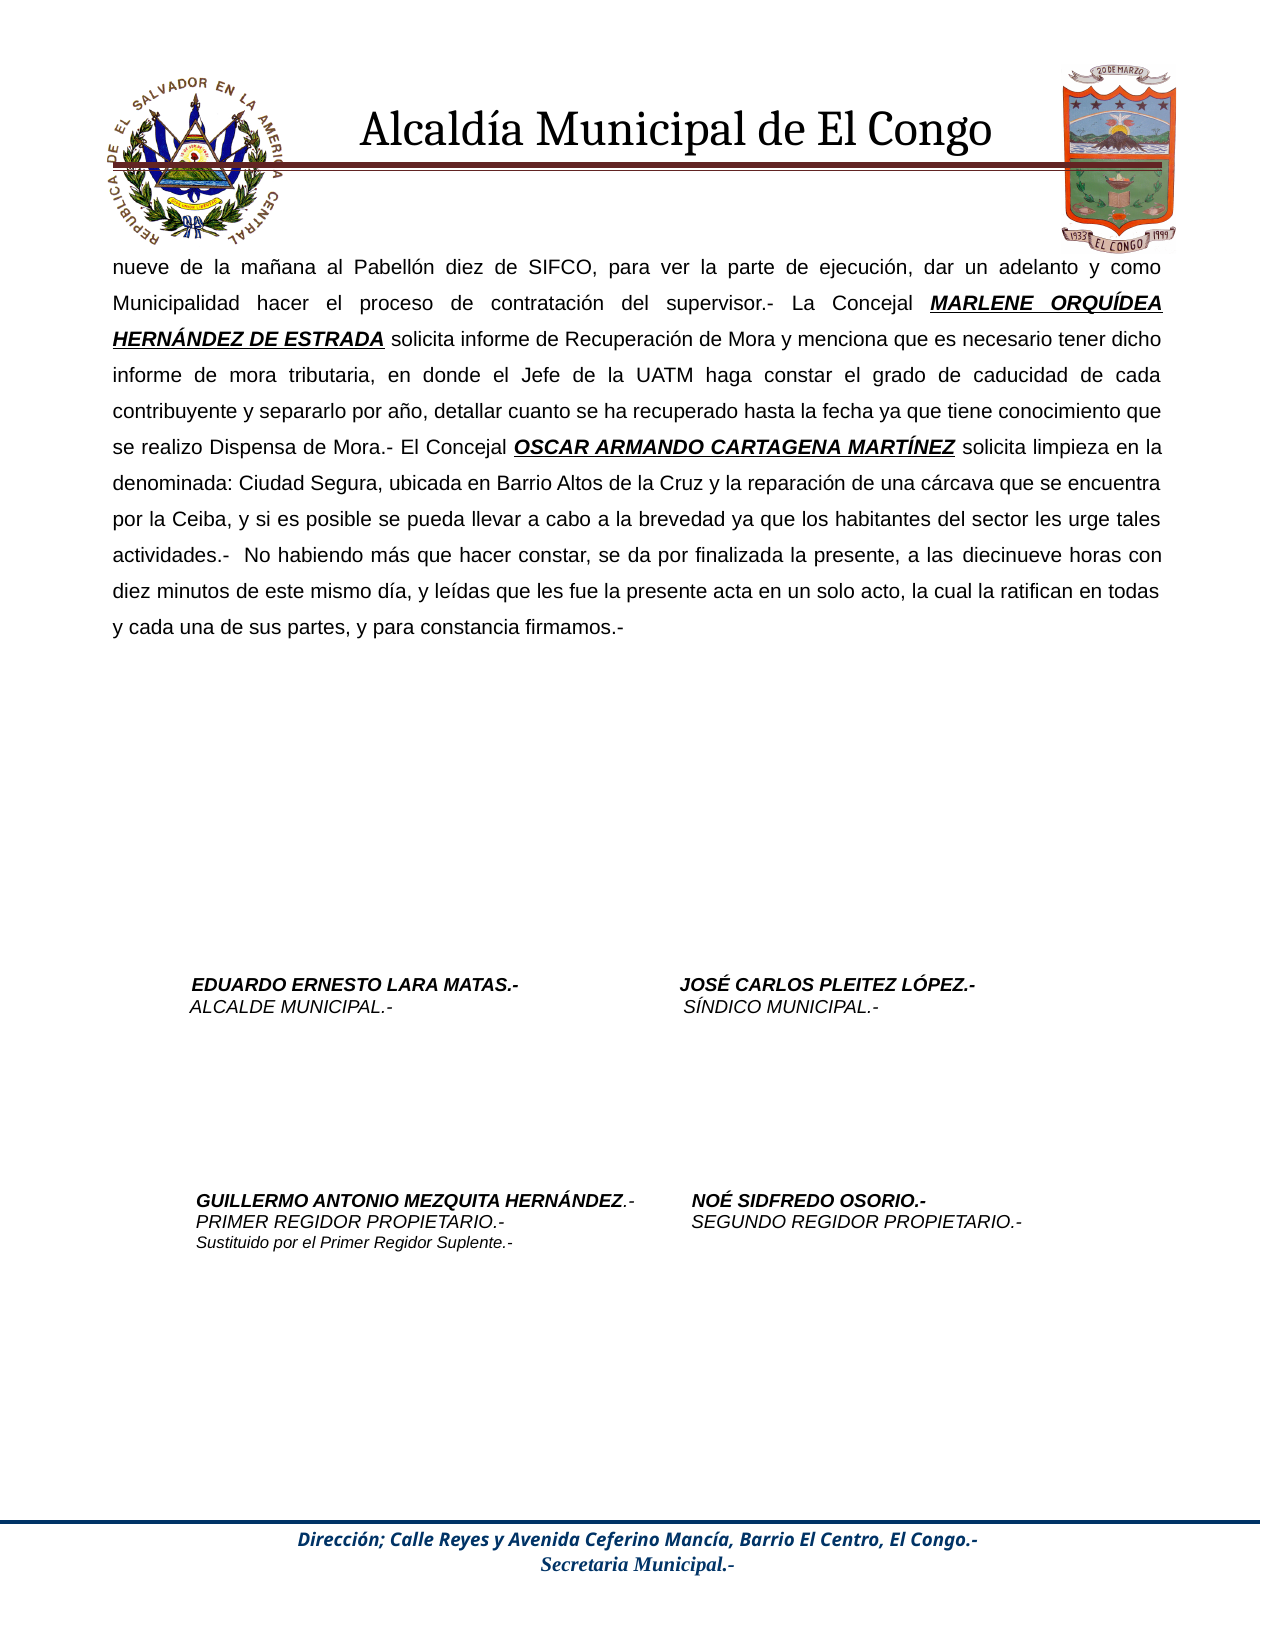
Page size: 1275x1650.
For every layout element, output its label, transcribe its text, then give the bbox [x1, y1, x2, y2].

picture [106, 76, 284, 255]
picture [1061, 64, 1177, 254]
text Sustituido por el Primer Regidor Suplente.- [112, 1233, 1162, 1252]
text ALCALDE MUNICIPAL.- SÍNDICO MUNICIPAL.- [112, 996, 1162, 1017]
text GUILLERMO ANTONIO MEZQUITA HERNÁNDEZ.- NOÉ SIDFREDO OSORIO.- [112, 1189, 1162, 1211]
text PRIMER REGIDOR PROPIETARIO.- SEGUNDO REGIDOR PROPIETARIO.- [112, 1211, 1162, 1233]
text EDUARDO ERNESTO LARA MATAS.- JOSÉ CARLOS PLEITEZ LÓPEZ.- [112, 974, 1162, 996]
